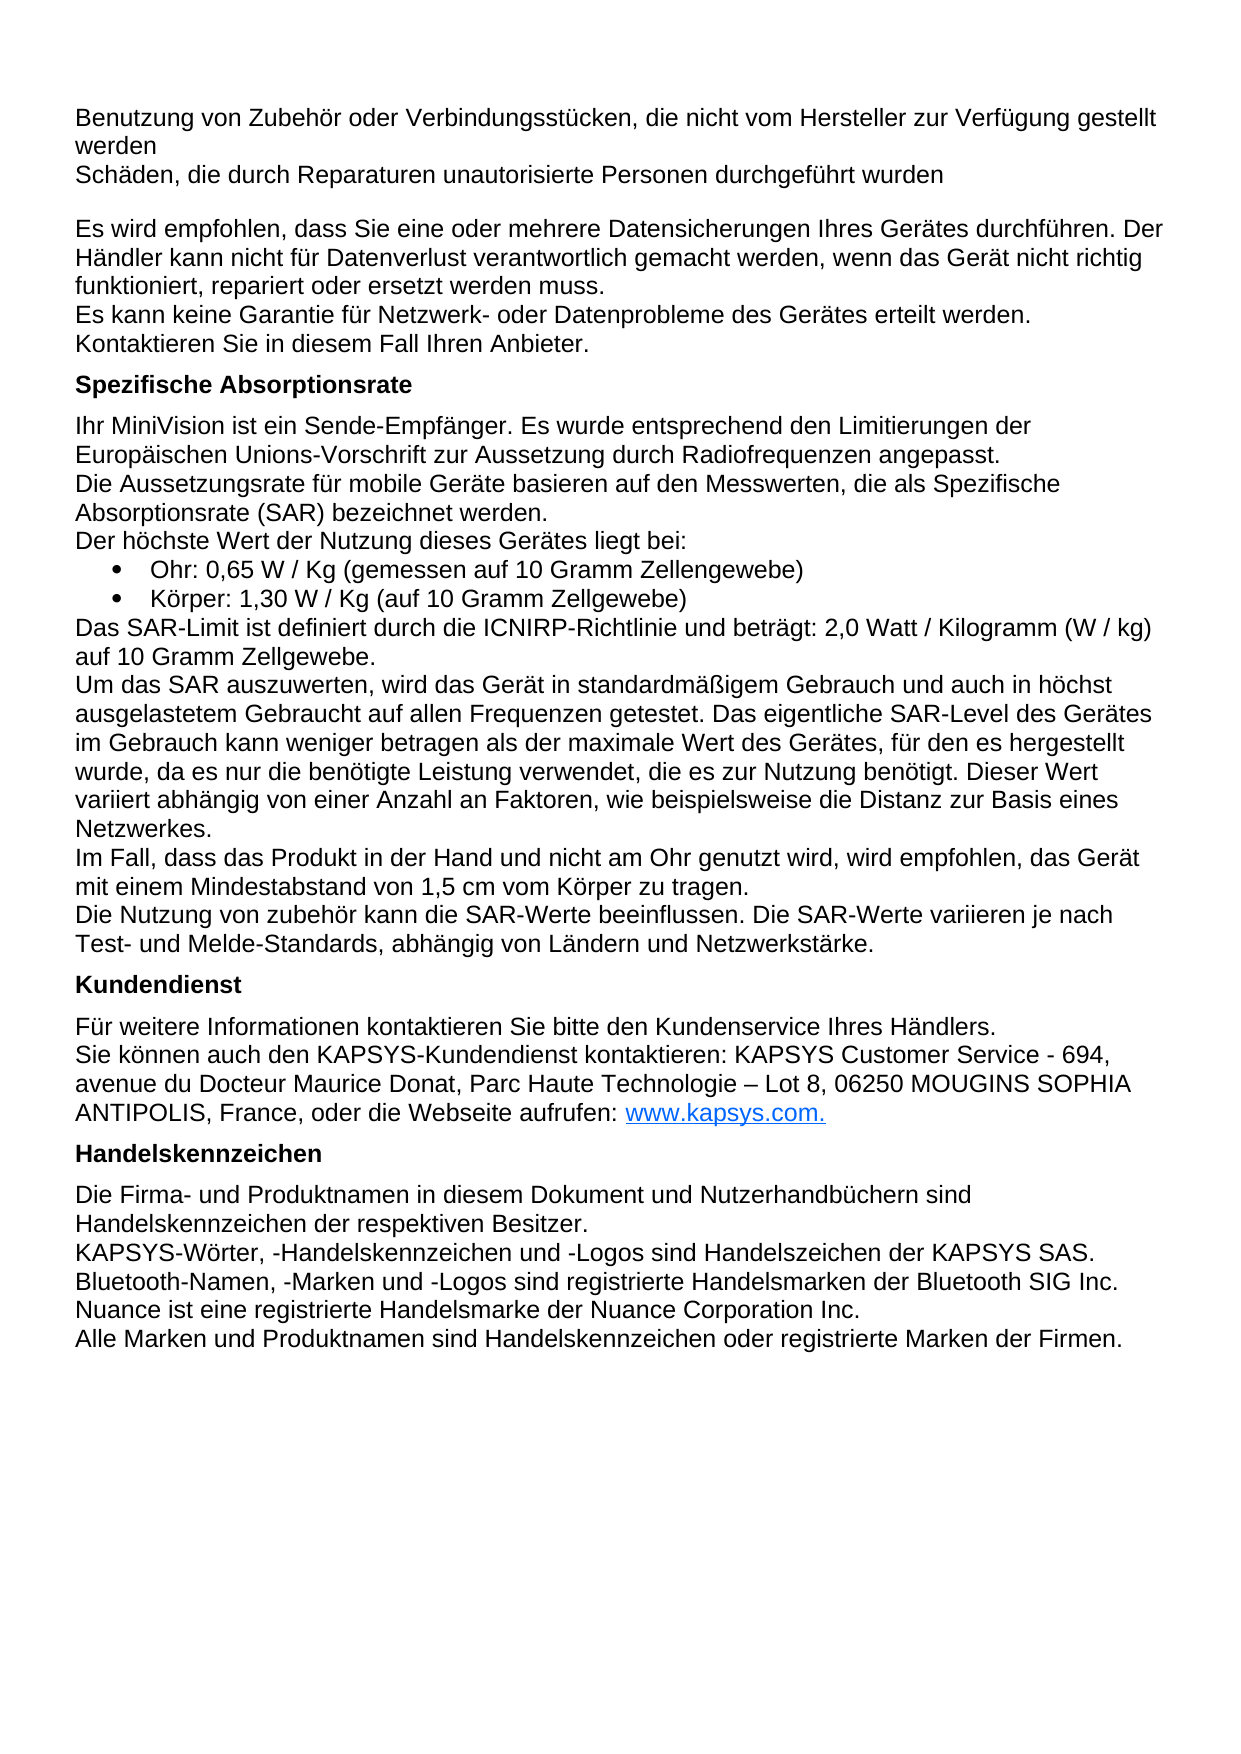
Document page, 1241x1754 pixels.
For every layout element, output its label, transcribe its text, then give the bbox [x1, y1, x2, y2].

text Ihr MiniVision ist ein Sende-Empfänger. Es wurde entsprechend den Limitierungen der Europäischen Unions-Vorschrift zur Aussetzung durch Radiofrequenzen angepasst. Die Aussetzungsrate für mobile Geräte basieren auf den Messwerten, die als Spezifische Absorptionsrate (SAR) bezeichnet werden. Der höchste Wert der Nutzung dieses Gerätes liegt bei: [75, 411, 1165, 555]
text Die Firma- und Produktnamen in diesem Dokument und Nutzerhandbüchern sind Handelskennzeichen der respektiven Besitzer. KAPSYS-Wörter, -Handelskennzeichen und -Logos sind Handelszeichen der KAPSYS SAS. Bluetooth-Namen, -Marken und -Logos sind registrierte Handelsmarken der Bluetooth SIG Inc. Nuance ist eine registrierte Handelsmarke der Nuance Corporation Inc. Alle Marken und Produktnamen sind Handelskennzeichen oder registrierte Marken der Firmen. [75, 1180, 1165, 1353]
text Benutzung von Zubehör oder Verbindungsstücken, die nicht vom Hersteller zur Verfügung gestellt werden [75, 103, 1165, 160]
list Ohr: 0,65 W / Kg (gemessen auf 10 Gramm Zellengewebe) [112, 555, 1165, 584]
subtitle Handelskennzeichen [75, 1139, 1165, 1168]
list Körper: 1,30 W / Kg (auf 10 Gramm Zellgewebe) [112, 584, 1165, 613]
subtitle Kundendienst [75, 970, 1165, 999]
text Es wird empfohlen, dass Sie eine oder mehrere Datensicherungen Ihres Gerätes durchführen. Der Händler kann nicht für Datenverlust verantwortlich gemacht werden, wenn das Gerät nicht richtig funktioniert, repariert oder ersetzt werden muss. [75, 214, 1165, 300]
text Das SAR-Limit ist definiert durch die ICNIRP-Richtlinie und beträgt: 2,0 Watt / Kilogramm (W / kg) auf 10 Gramm Zellgewebe. Um das SAR auszuwerten, wird das Gerät in standardmäßigem Gebrauch und auch in höchst ausgelastetem Gebraucht auf allen Frequenzen getestet. Das eigentliche SAR-Level des Gerätes im Gebrauch kann weniger betragen als der maximale Wert des Gerätes, für den es hergestellt wurde, da es nur die benötigte Leistung verwendet, die es zur Nutzung benötigt. Dieser Wert variiert abhängig von einer Anzahl an Faktoren, wie beispielsweise die Distanz zur Basis eines Netzwerkes. Im Fall, dass das Produkt in der Hand und nicht am Ohr genutzt wird, wird empfohlen, das Gerät mit einem Mindestabstand von 1,5 cm vom Körper zu tragen. Die Nutzung von zubehör kann die SAR-Werte beeinflussen. Die SAR-Werte variieren je nach Test- und Melde-Standards, abhängig von Ländern und Netzwerkstärke. [75, 613, 1165, 958]
subtitle Spezifische Absorptionsrate [75, 370, 1165, 399]
text Schäden, die durch Reparaturen unautorisierte Personen durchgeführt wurden [75, 160, 1165, 189]
text Für weitere Informationen kontaktieren Sie bitte den Kundenservice Ihres Händlers. Sie können auch den KAPSYS-Kundendienst kontaktieren: KAPSYS Customer Service - 694, avenue du Docteur Maurice Donat, Parc Haute Technologie – Lot 8, 06250 MOUGINS SOPHIA ANTIPOLIS, France, oder die Webseite aufrufen: www.kapsys.com. [75, 1012, 1165, 1127]
text Es kann keine Garantie für Netzwerk- oder Datenprobleme des Gerätes erteilt werden. Kontaktieren Sie in diesem Fall Ihren Anbieter. [75, 300, 1165, 358]
